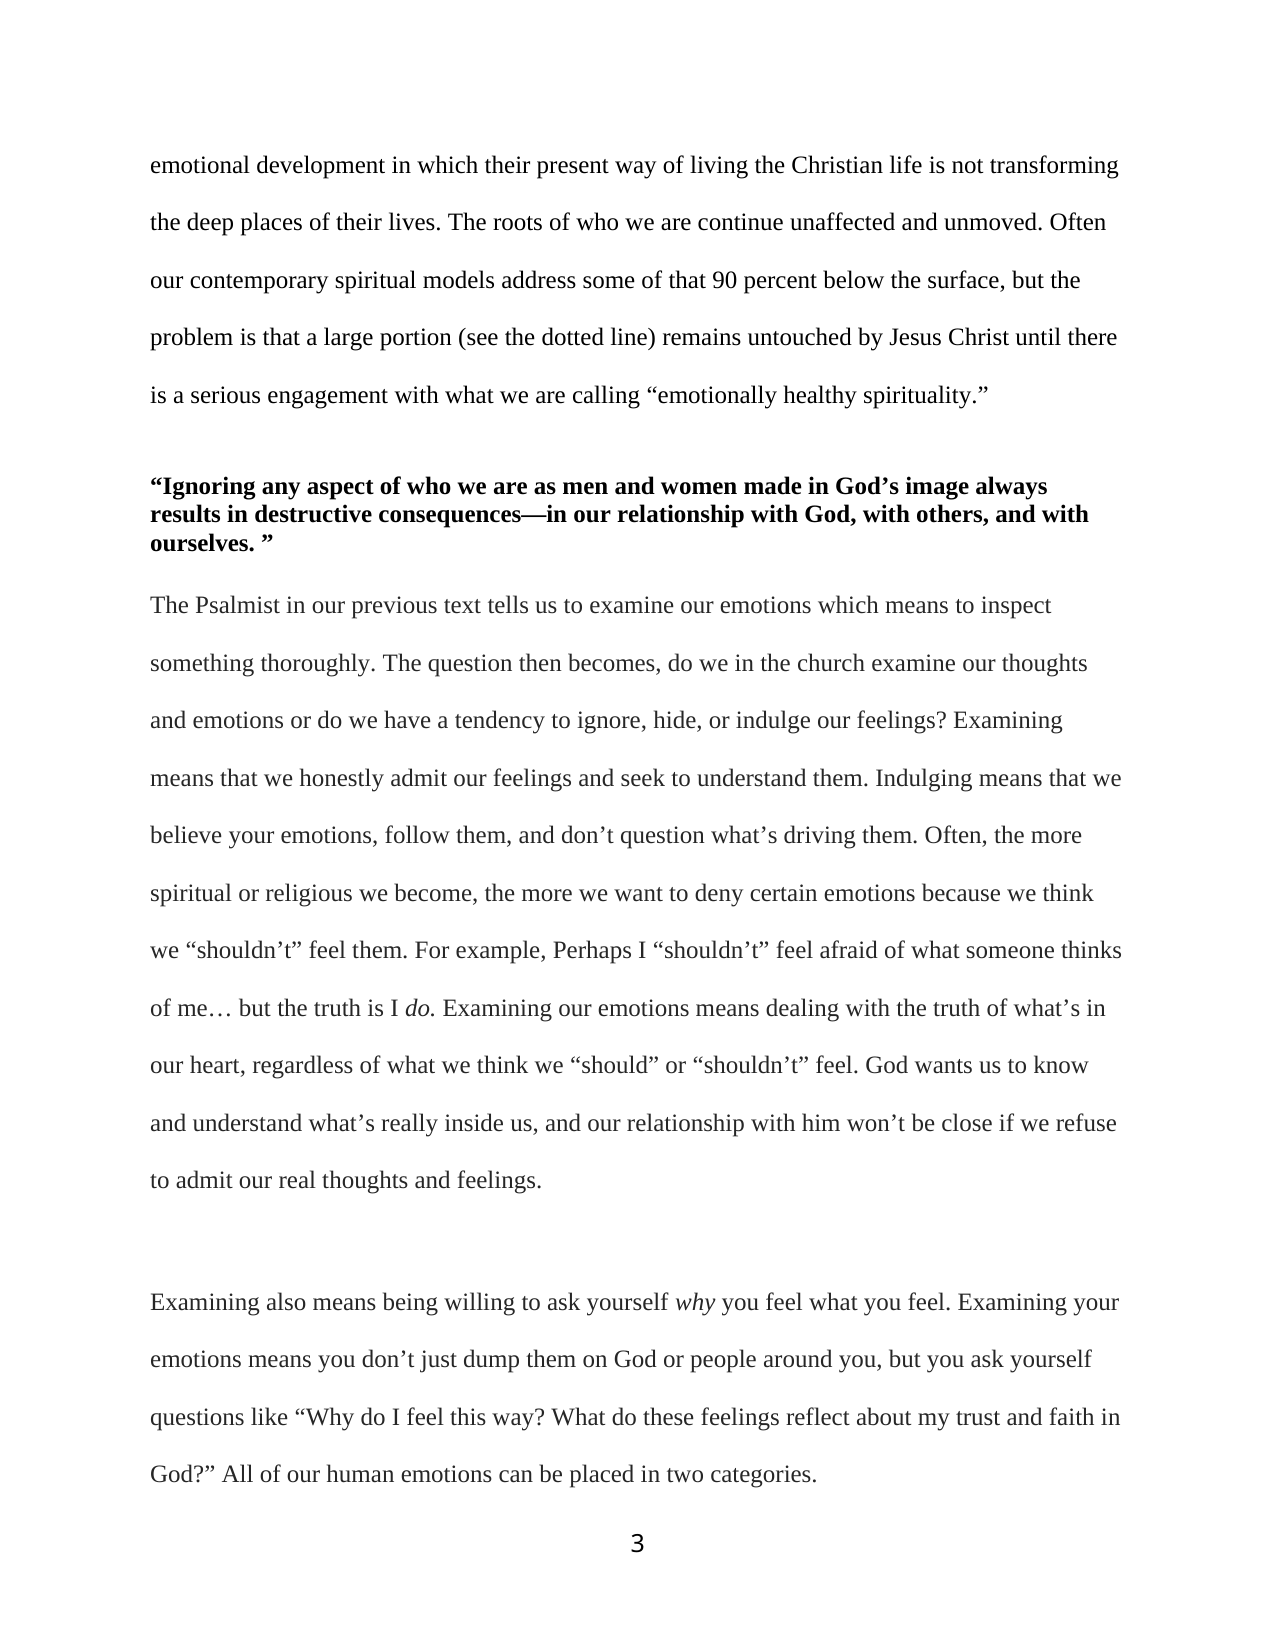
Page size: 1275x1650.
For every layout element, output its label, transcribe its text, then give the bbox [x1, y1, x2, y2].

text “Ignoring any aspect of who we are as men and women made in God’s image always results in destructive consequences—in our relationship with God, with others, and with ourselves. ” [150, 471, 1125, 557]
text The Psalmist in our previous text tells us to examine our emotions which means to inspect something thoroughly. The question then becomes, do we in the church examine our thoughts and emotions or do we have a tendency to ignore, hide, or indulge our feelings? Examining means that we honestly admit our feelings and seek to understand them. Indulging means that we believe your emotions, follow them, and don’t question what’s driving them. Often, the more spiritual or religious we become, the more we want to deny certain emotions because we think we “shouldn’t” feel them. For example, Perhaps I “shouldn’t” feel afraid of what someone thinks of me… but the truth is I do. Examining our emotions means dealing with the truth of what’s in our heart, regardless of what we think we “should” or “shouldn’t” feel. God wants us to know and understand what’s really inside us, and our relationship with him won’t be close if we refuse to admit our real thoughts and feelings. [150, 590, 1125, 1194]
text Examining also means being willing to ask yourself why you feel what you feel. Examining your emotions means you don’t just dump them on God or people around you, but you ask yourself questions like “Why do I feel this way? What do these feelings reflect about my trust and faith in God?” All of our human emotions can be placed in two categories. [150, 1287, 1125, 1488]
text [150, 150, 1125, 409]
